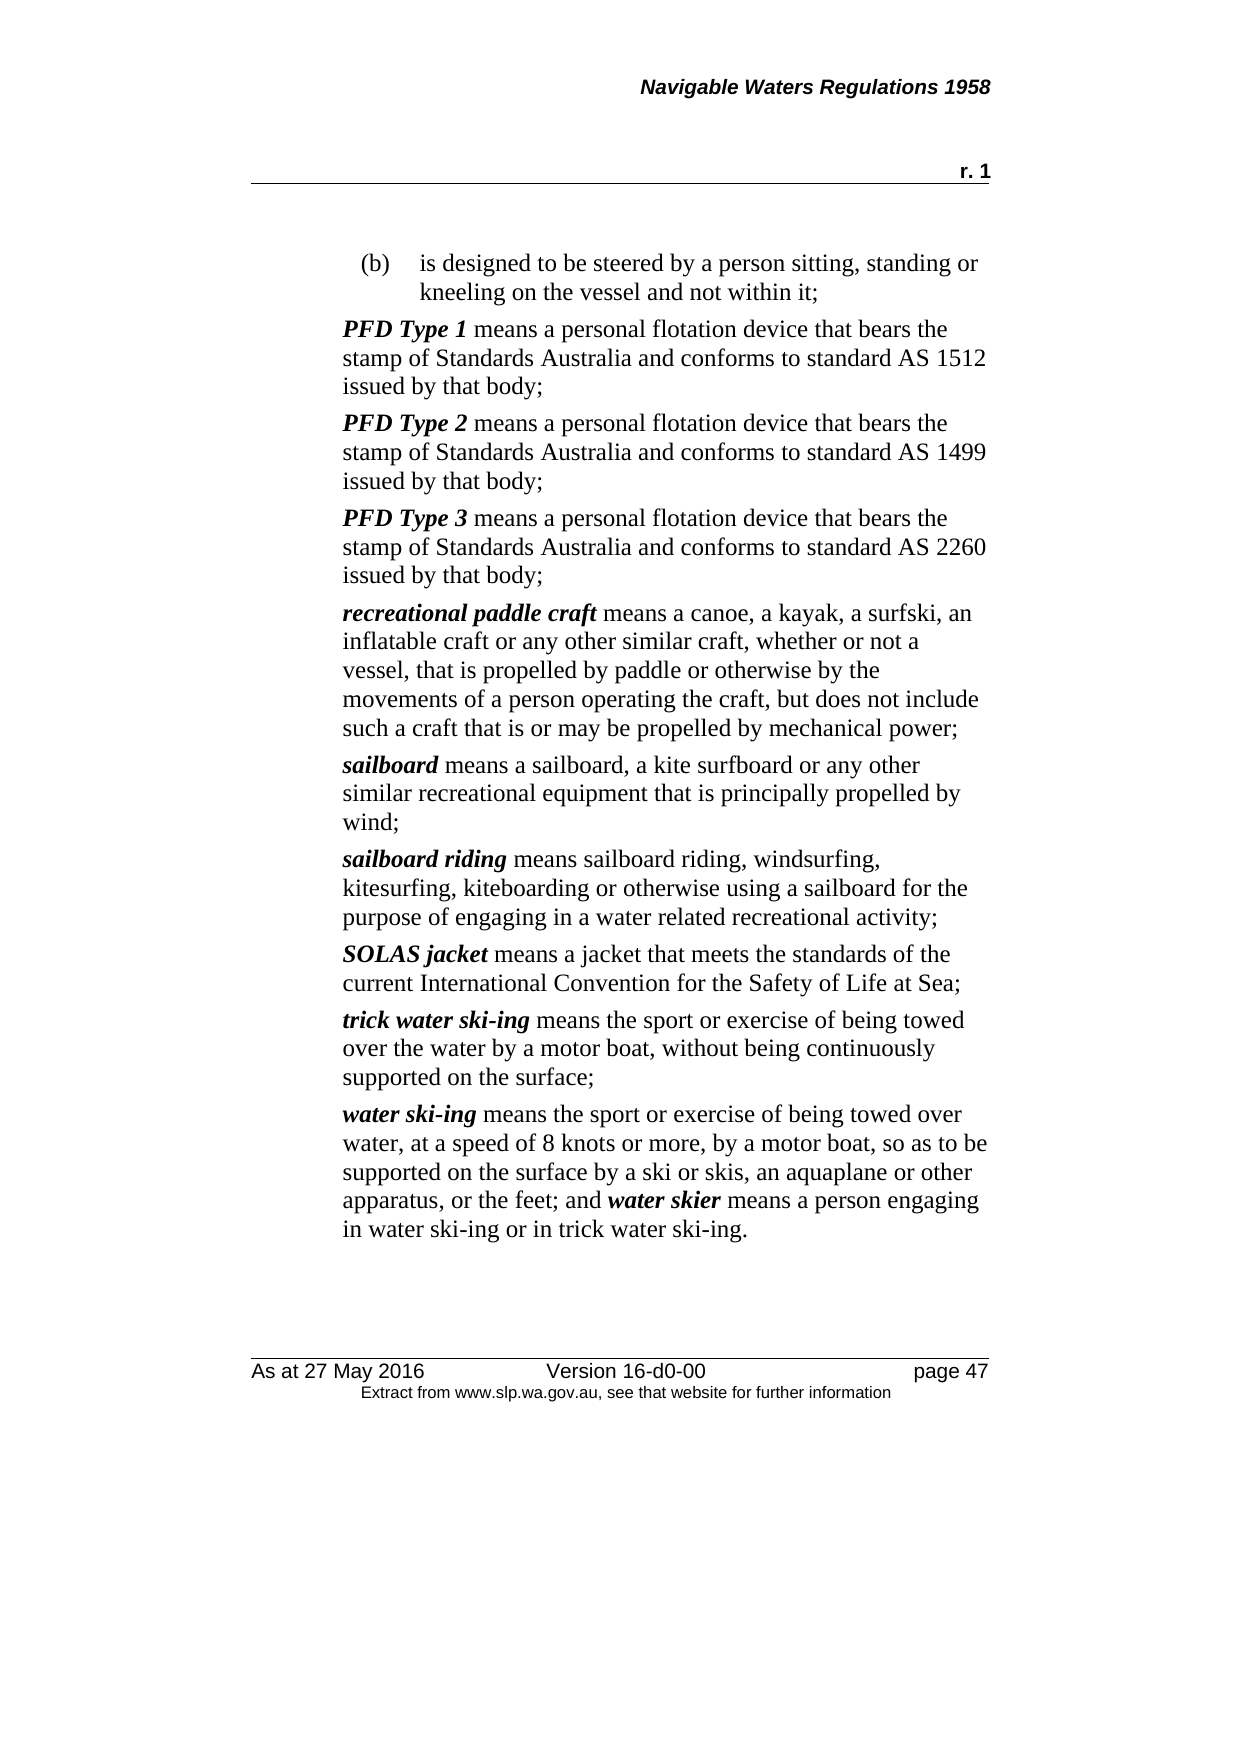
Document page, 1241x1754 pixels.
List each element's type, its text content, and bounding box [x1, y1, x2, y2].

text sailboard means a sailboard, a kite surfboard or any other similar recreational equipment that is principally propelled by wind; [251, 750, 989, 836]
text trick water ski-ing means the sport or exercise of being towed over the water by a motor boat, without being continuously supported on the surface; [251, 1005, 989, 1091]
text (b) is designed to be steered by a person sitting, standing or kneeling on the vessel and not within it; [251, 248, 989, 306]
text PFD Type 3 means a personal flotation device that bears the stamp of Standards Australia and conforms to standard AS 2260 issued by that body; [251, 503, 989, 589]
text PFD Type 1 means a personal flotation device that bears the stamp of Standards Australia and conforms to standard AS 1512 issued by that body; [251, 314, 989, 400]
text SOLAS jacket means a jacket that meets the standards of the current International Convention for the Safety of Life at Sea; [251, 939, 989, 996]
text water ski-ing means the sport or exercise of being towed over water, at a speed of 8 knots or more, by a motor boat, so as to be supported on the surface by a ski or skis, an aquaplane or other apparatus, or the feet; and water skier means a person engaging in water ski-ing or in trick water ski-ing. [251, 1099, 989, 1243]
text sailboard riding means sailboard riding, windsurfing, kitesurfing, kiteboarding or otherwise using a sailboard for the purpose of engaging in a water related recreational activity; [251, 844, 989, 931]
text recreational paddle craft means a canoe, a kayak, a surfski, an inflatable craft or any other similar craft, whether or not a vessel, that is propelled by paddle or otherwise by the movements of a person operating the craft, but does not include such a craft that is or may be propelled by mechanical power; [251, 598, 989, 741]
text PFD Type 2 means a personal flotation device that bears the stamp of Standards Australia and conforms to standard AS 1499 issued by that body; [251, 408, 989, 495]
